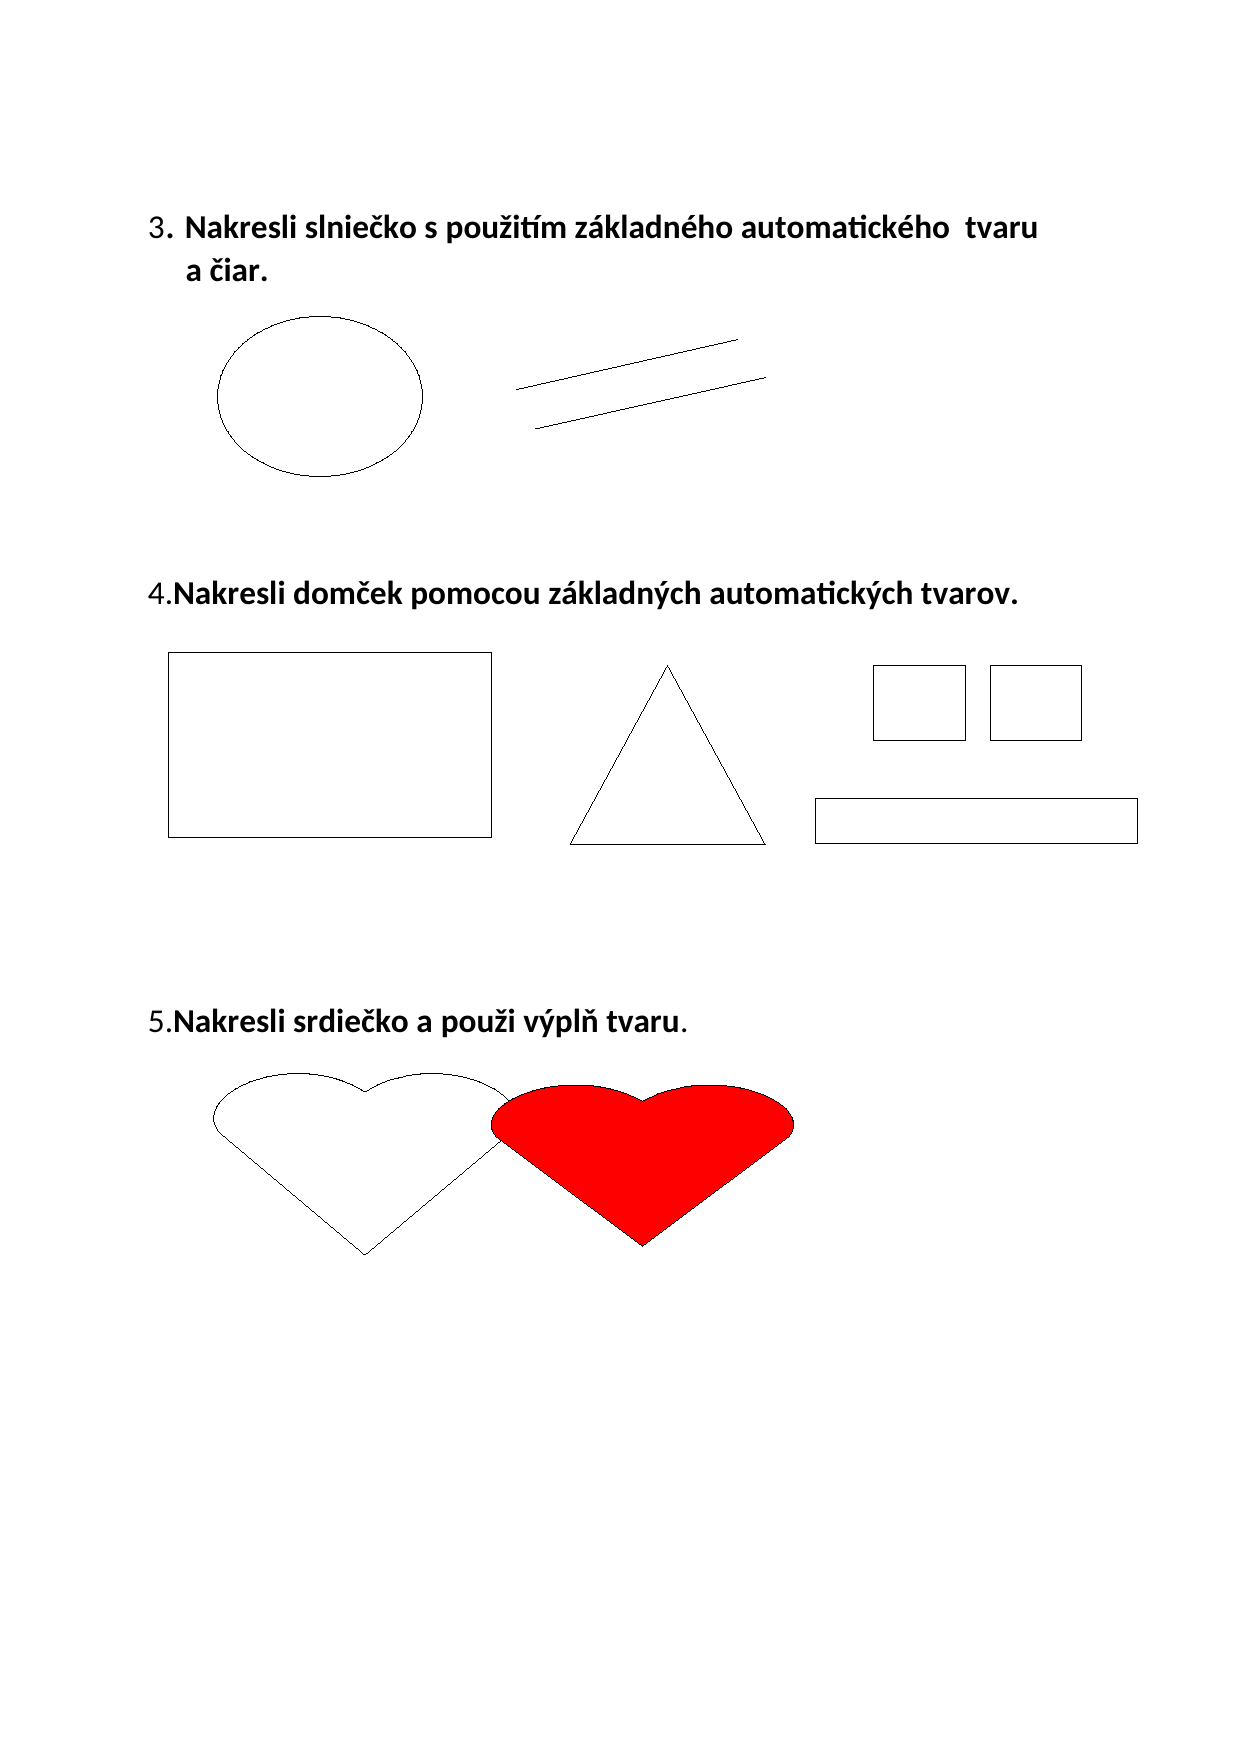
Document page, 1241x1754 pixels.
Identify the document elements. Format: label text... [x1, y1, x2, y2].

text a čiar. [148, 249, 1093, 290]
text 3. Nakresli slniečko s použitím základného automatického tvaru [148, 198, 1093, 249]
text 4.Nakresli domček pomocou základných automatických tvarov. [148, 572, 1093, 613]
text 5.Nakresli srdiečko a použi výplň tvaru. [148, 1000, 1093, 1040]
